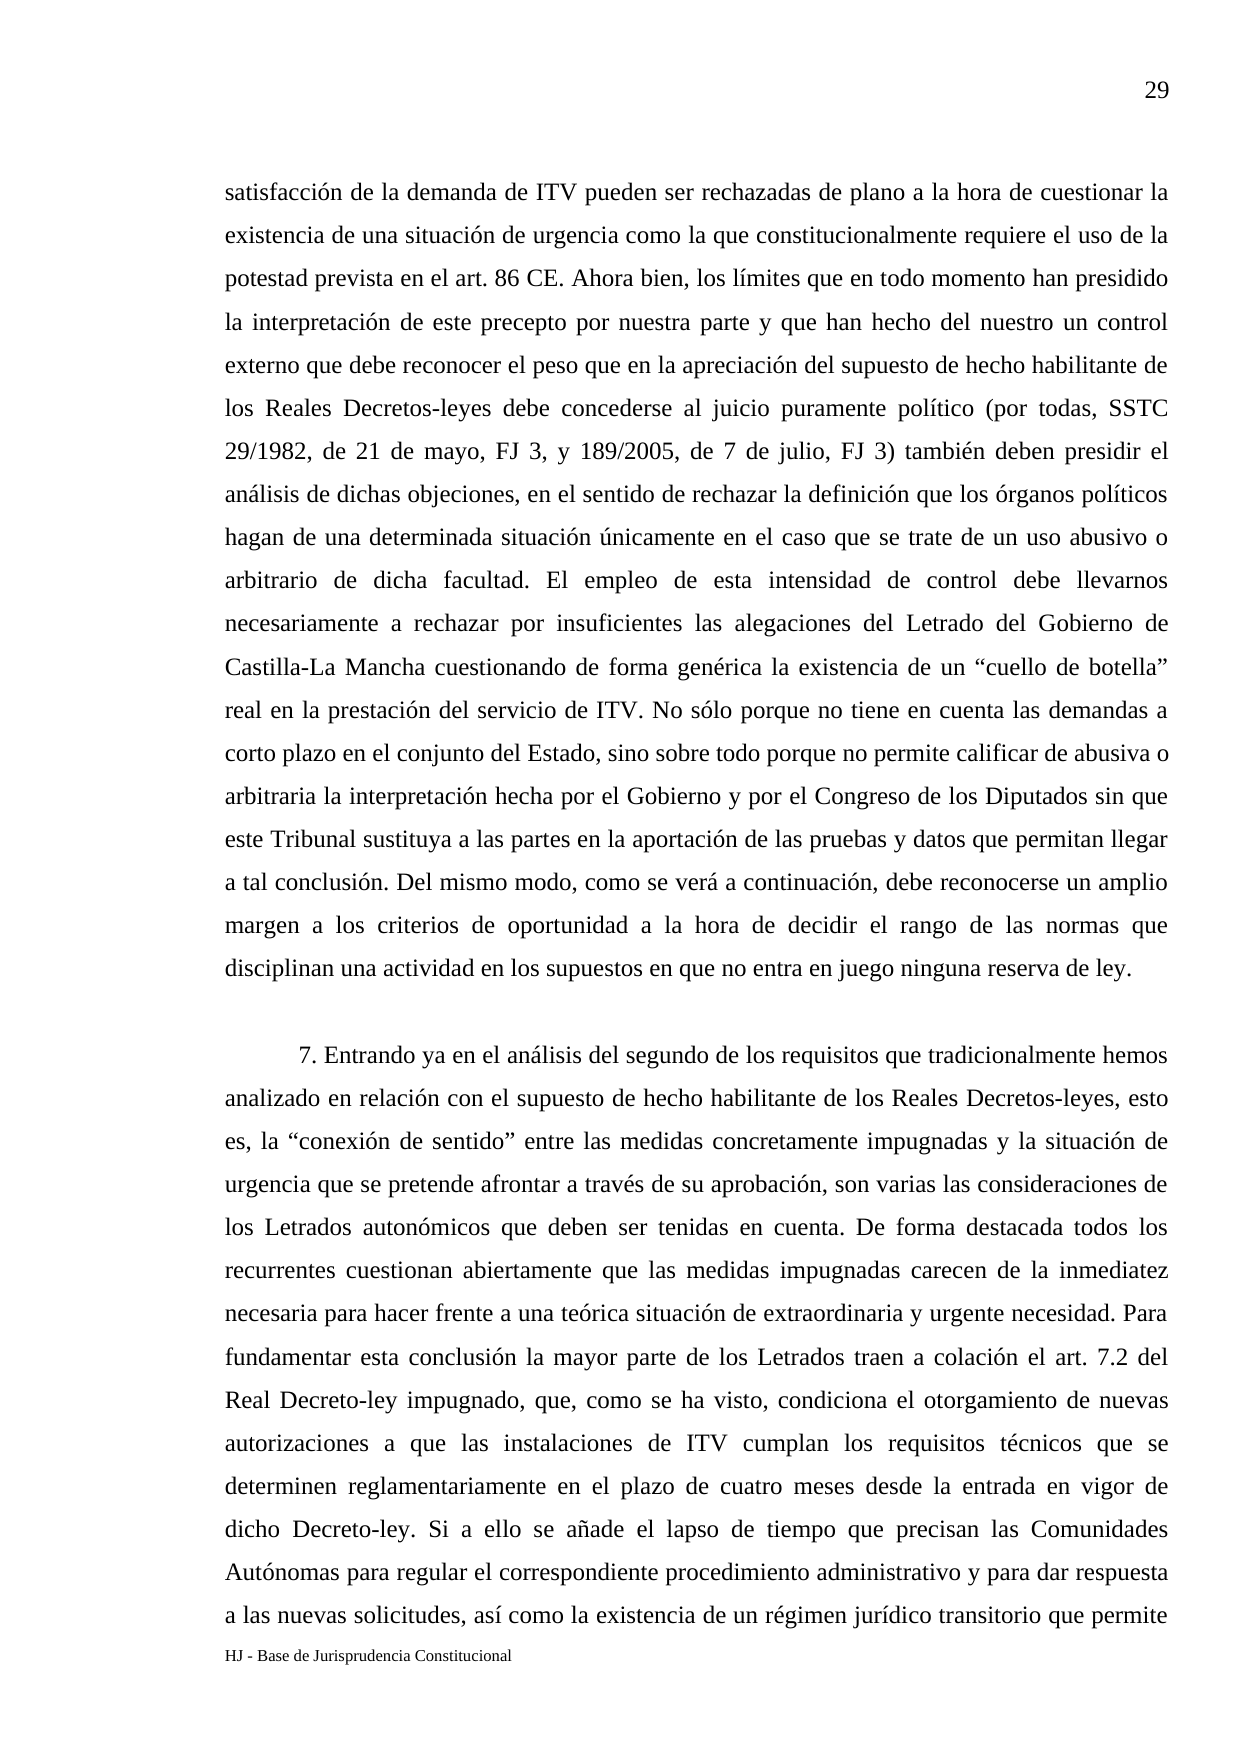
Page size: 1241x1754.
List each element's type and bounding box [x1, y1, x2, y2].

text [224, 1040, 1169, 1629]
text [224, 177, 1169, 982]
